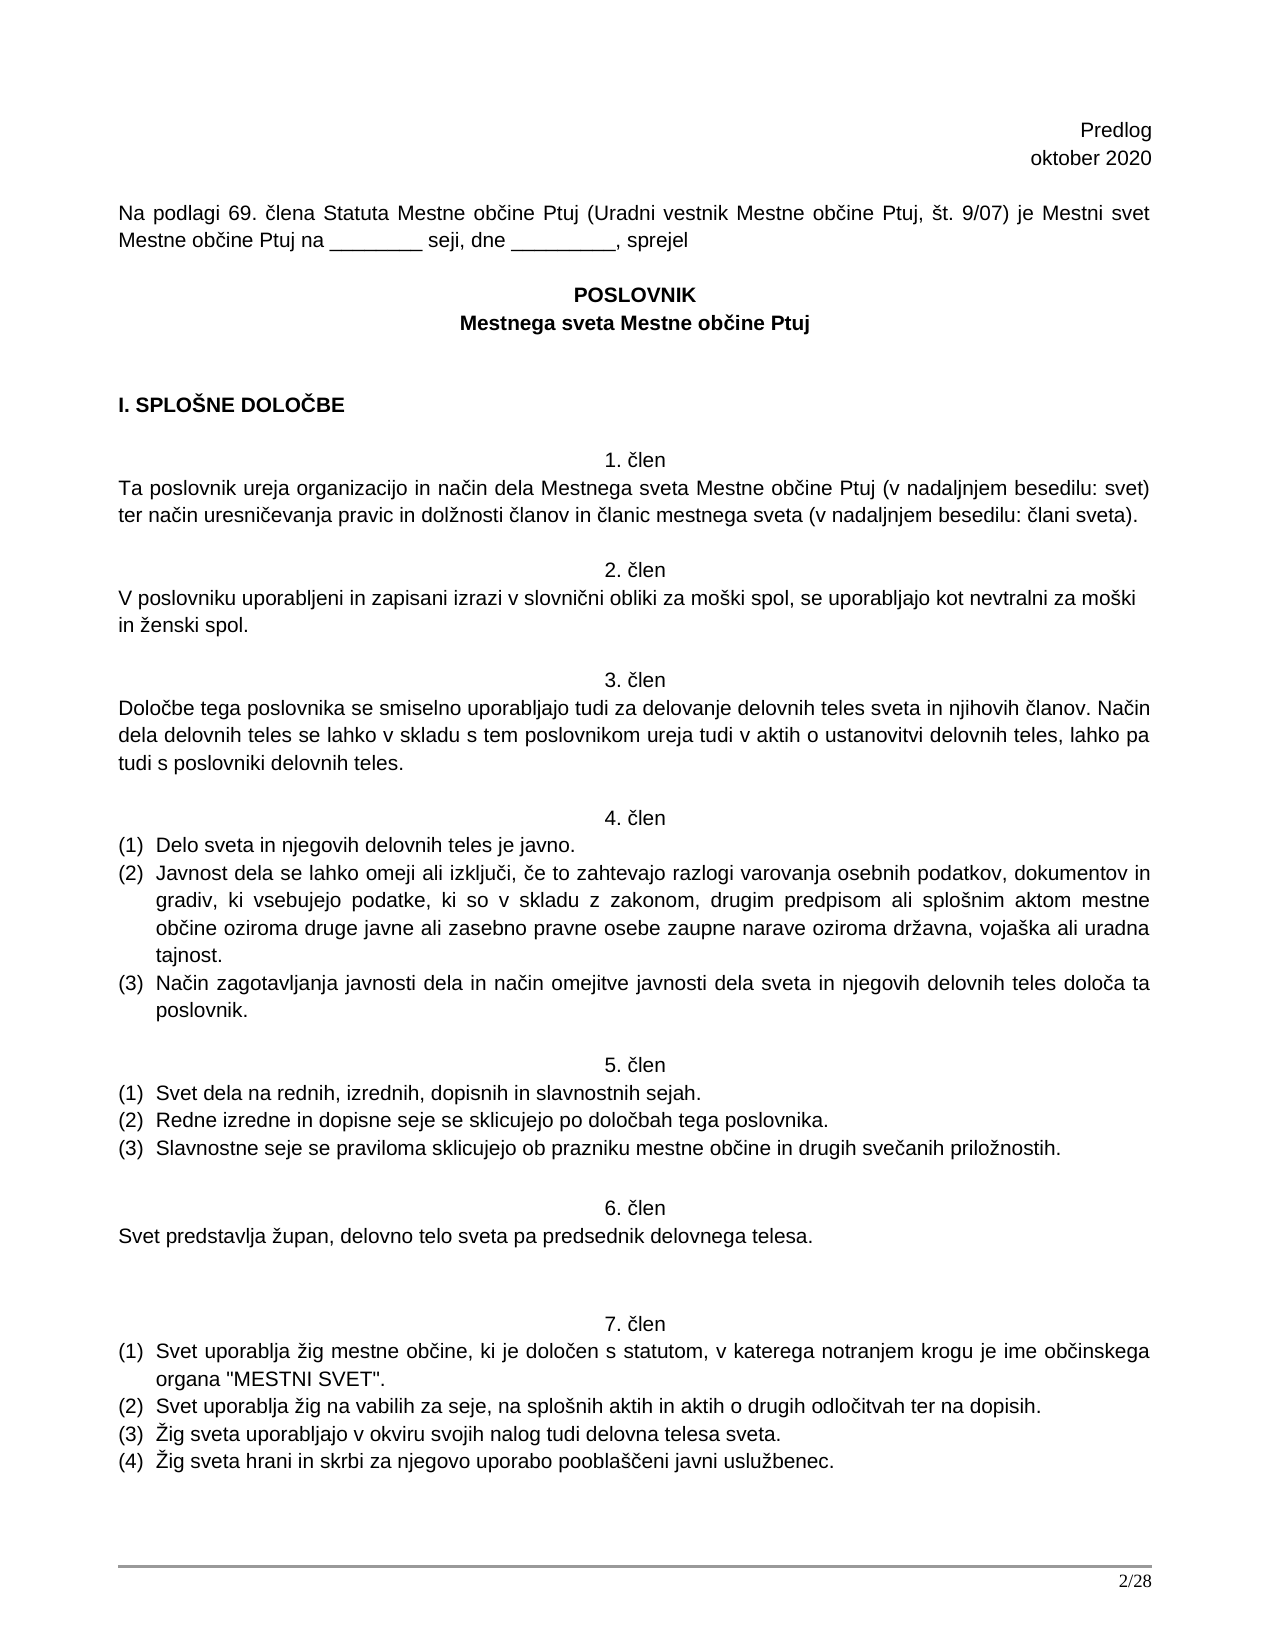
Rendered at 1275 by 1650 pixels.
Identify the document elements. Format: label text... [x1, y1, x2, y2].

text 7. člen [118, 1312, 1152, 1336]
list Slavnostne seje se praviloma sklicujejo ob prazniku mestne občine in drugih svečanih priložnostih. [118, 1136, 1152, 1159]
list Svet uporablja žig mestne občine, ki je določen s statutom, v katerega notranjem krogu je ime občinskega organa "MESTNI SVET". [118, 1339, 1152, 1391]
text oktober 2020 [118, 146, 1152, 169]
text POSLOVNIK [118, 283, 1152, 307]
text I. SPLOŠNE DOLOČBE [118, 393, 1152, 417]
text Ta poslovnik ureja organizacijo in način dela Mestnega sveta Mestne občine Ptuj (v nadaljnjem besedilu: svet) ter način uresničevanja pravic in dolžnosti članov in članic mestnega sveta (v nadaljnjem besedilu: člani sveta). [118, 476, 1152, 527]
list Način zagotavljanja javnosti dela in način omejitve javnosti dela sveta in njegovih delovnih teles določa ta poslovnik. [118, 971, 1152, 1022]
text V poslovniku uporabljeni in zapisani izrazi v slovnični obliki za moški spol, se uporabljajo kot nevtralni za moški in ženski spol. [118, 586, 1152, 637]
text Svet predstavlja župan, delovno telo sveta pa predsednik delovnega telesa. [118, 1224, 1152, 1248]
text 5. člen [118, 1053, 1152, 1077]
text 3. člen [118, 668, 1152, 692]
text 6. člen [118, 1196, 1152, 1220]
list Žig sveta uporabljajo v okviru svojih nalog tudi delovna telesa sveta. [118, 1422, 1152, 1446]
text 2. člen [118, 558, 1152, 582]
text Mestnega sveta Mestne občine Ptuj [118, 311, 1152, 334]
list Javnost dela se lahko omeji ali izključi, če to zahtevajo razlogi varovanja osebnih podatkov, dokumentov in gradiv, ki vsebujejo podatke, ki so v skladu z zakonom, drugim predpisom ali splošnim aktom mestne občine oziroma druge javne ali zasebno pravne osebe zaupne narave oziroma državna, vojaška ali uradna tajnost. [118, 861, 1152, 967]
text Na podlagi 69. člena Statuta Mestne občine Ptuj (Uradni vestnik Mestne občine Ptuj, št. 9/07) je Mestni svet Mestne občine Ptuj na ________ seji, dne _________, sprejel [118, 201, 1152, 252]
text 4. člen [118, 806, 1152, 829]
list Redne izredne in dopisne seje se sklicujejo po določbah tega poslovnika. [118, 1108, 1152, 1132]
text Predlog [118, 118, 1152, 142]
text 1. člen [118, 448, 1152, 472]
list Žig sveta hrani in skrbi za njegovo uporabo pooblaščeni javni uslužbenec. [118, 1449, 1152, 1473]
text Določbe tega poslovnika se smiselno uporabljajo tudi za delovanje delovnih teles sveta in njihovih članov. Način dela delovnih teles se lahko v skladu s tem poslovnikom ureja tudi v aktih o ustanovitvi delovnih teles, lahko pa tudi s poslovniki delovnih teles. [118, 696, 1152, 774]
list Svet dela na rednih, izrednih, dopisnih in slavnostnih sejah. [118, 1081, 1152, 1104]
list Delo sveta in njegovih delovnih teles je javno. [118, 833, 1152, 857]
list Svet uporablja žig na vabilih za seje, na splošnih aktih in aktih o drugih odločitvah ter na dopisih. [118, 1394, 1152, 1418]
